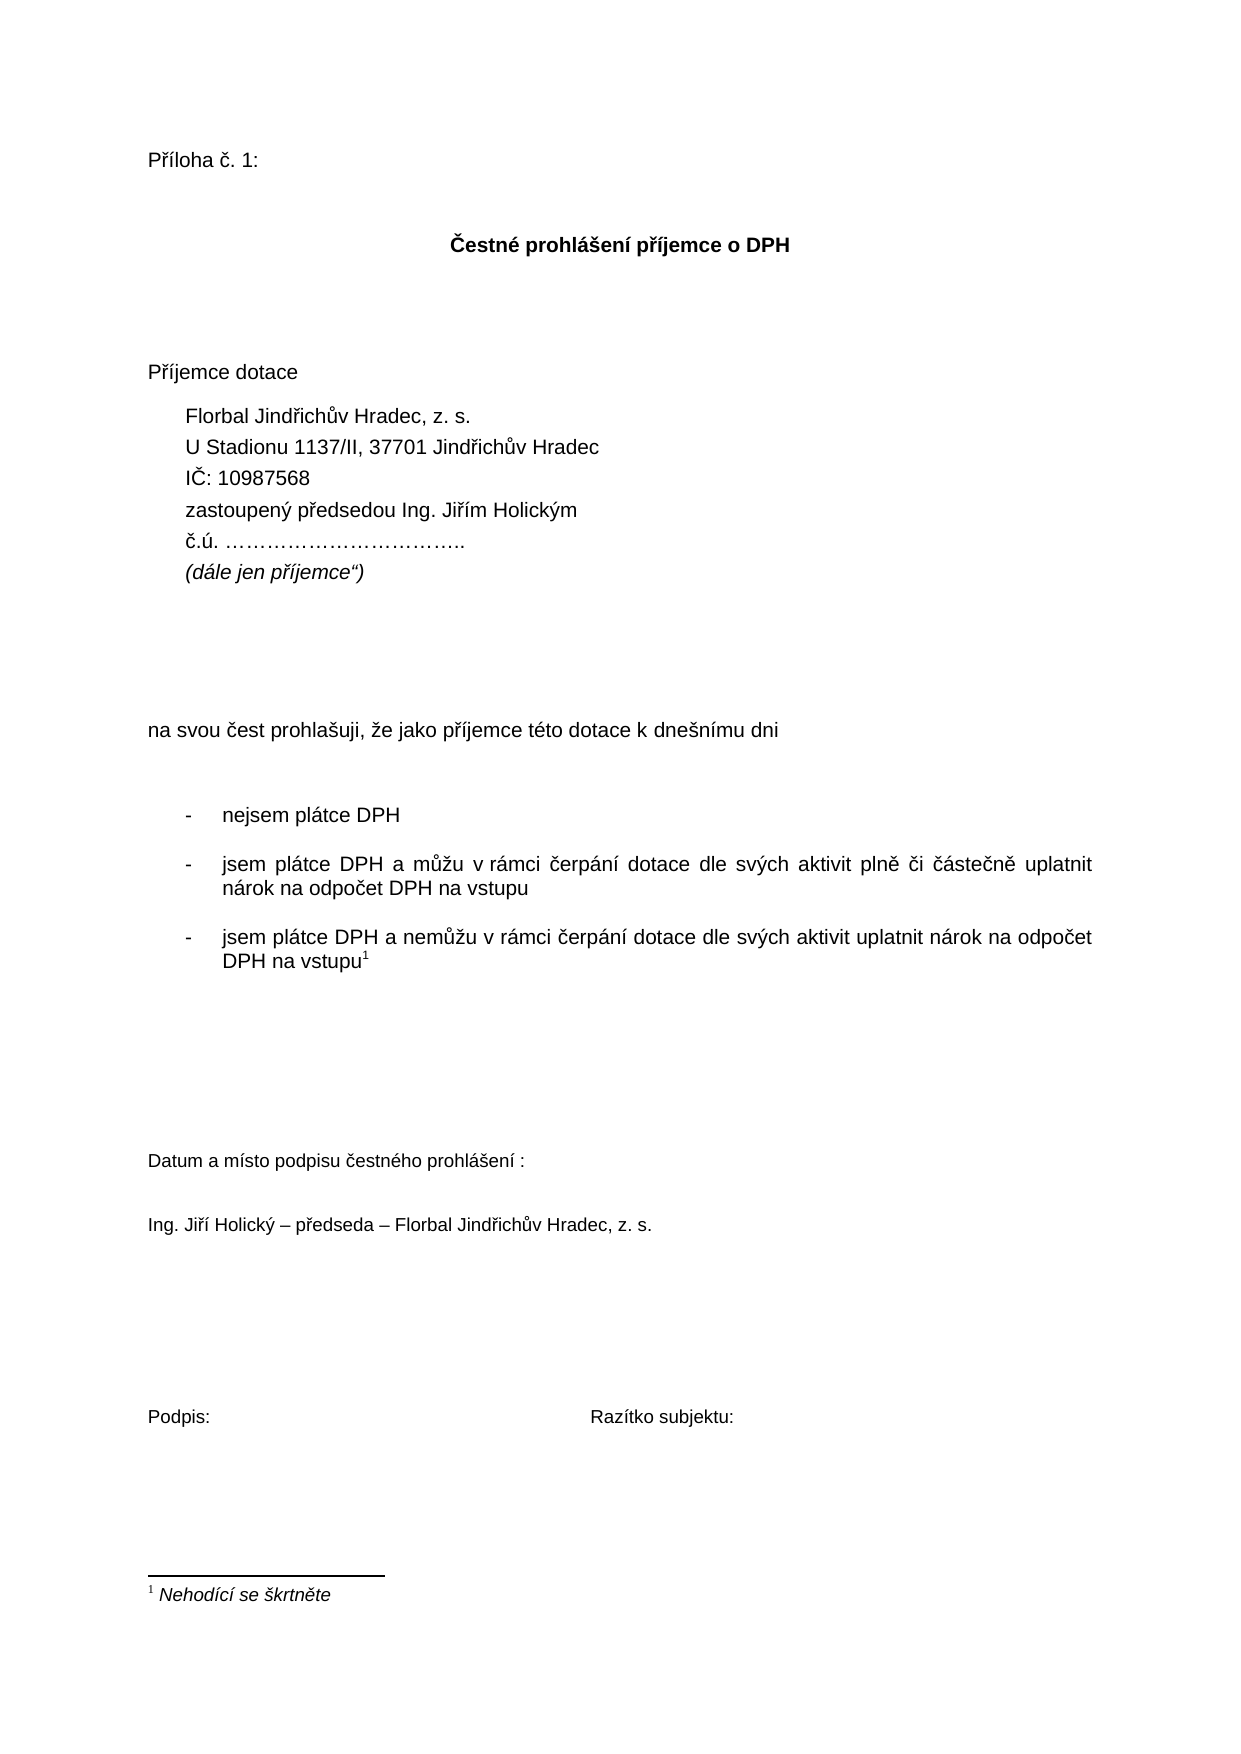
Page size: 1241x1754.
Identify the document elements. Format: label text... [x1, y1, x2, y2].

text č.ú. …………………………….. [148, 528, 1093, 553]
text Příloha č. 1: [148, 148, 1093, 172]
text U Stadionu 1137/II, 37701 Jindřichův Hradec [148, 434, 1093, 459]
text zastoupený předsedou Ing. Jiřím Holickým [185, 496, 1093, 521]
text Čestné prohlášení příjemce o DPH [148, 233, 1093, 257]
text Florbal Jindřichův Hradec, z. s. [148, 403, 1093, 428]
text Podpis: Razítko subjektu: [148, 1406, 1093, 1427]
text (dále jen příjemce“) [148, 559, 1093, 584]
text IČ: 10987568 [185, 465, 1093, 490]
text Příjemce dotace [148, 360, 1093, 384]
list jsem plátce DPH a můžu v rámci čerpání dotace dle svých aktivit plně či částečně uplatnit nárok na odpočet DPH na vstupu [185, 852, 1093, 899]
text na svou čest prohlašuji, že jako příjemce této dotace k dnešnímu dni [148, 718, 1093, 742]
text Ing. Jiří Holický – předseda – Florbal Jindřichův Hradec, z. s. [148, 1214, 1093, 1236]
list nejsem plátce DPH [185, 803, 1093, 827]
text Datum a místo podpisu čestného prohlášení : [148, 1150, 1093, 1171]
list jsem plátce DPH a nemůžu v rámci čerpání dotace dle svých aktivit uplatnit nárok na odpočet DPH na vstupu [185, 924, 1093, 972]
